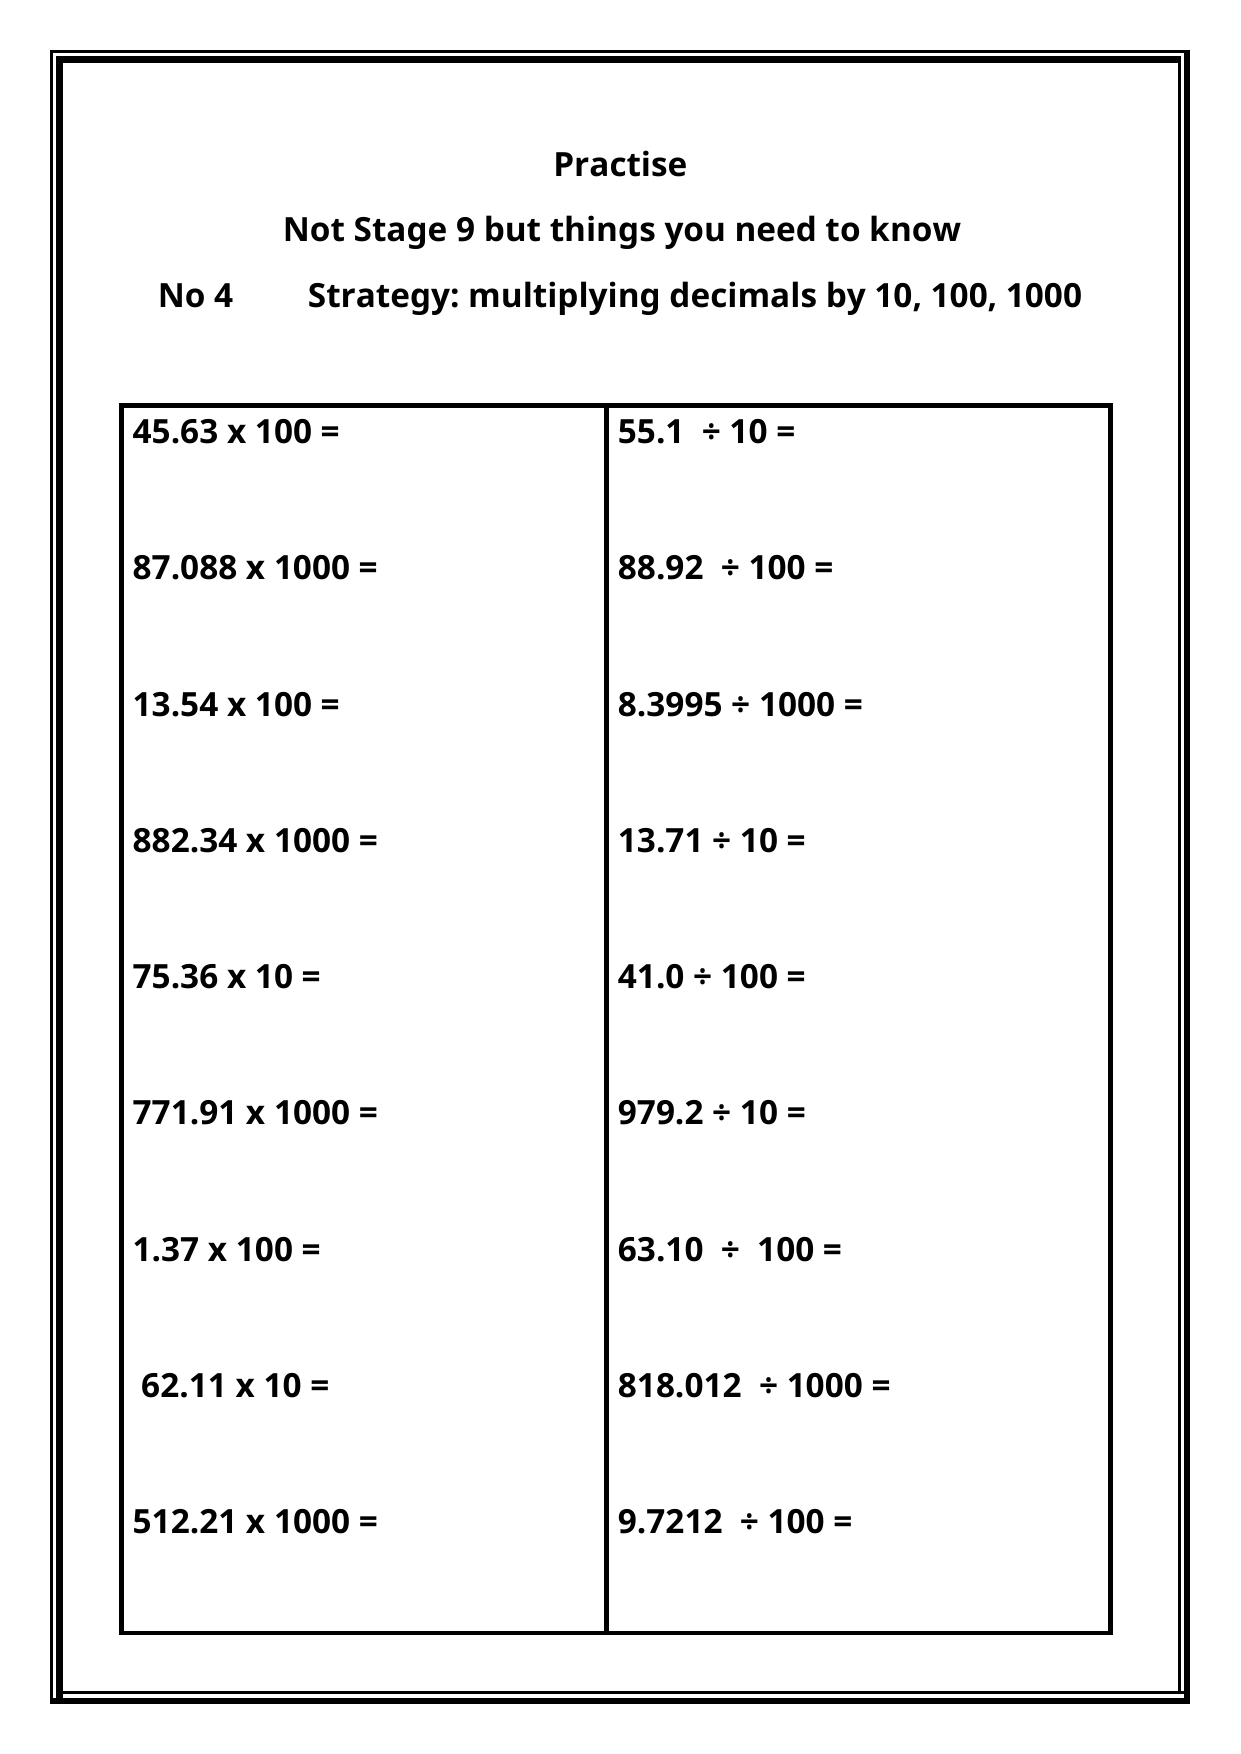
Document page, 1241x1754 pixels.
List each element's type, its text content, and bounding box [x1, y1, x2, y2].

text No 4 Strategy: multiplying decimals by 10, 100, 1000 [75, 272, 1165, 317]
text Not Stage 9 but things you need to know [75, 206, 1165, 252]
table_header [124, 408, 604, 1631]
text Practise [75, 141, 1165, 186]
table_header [609, 408, 1108, 1631]
